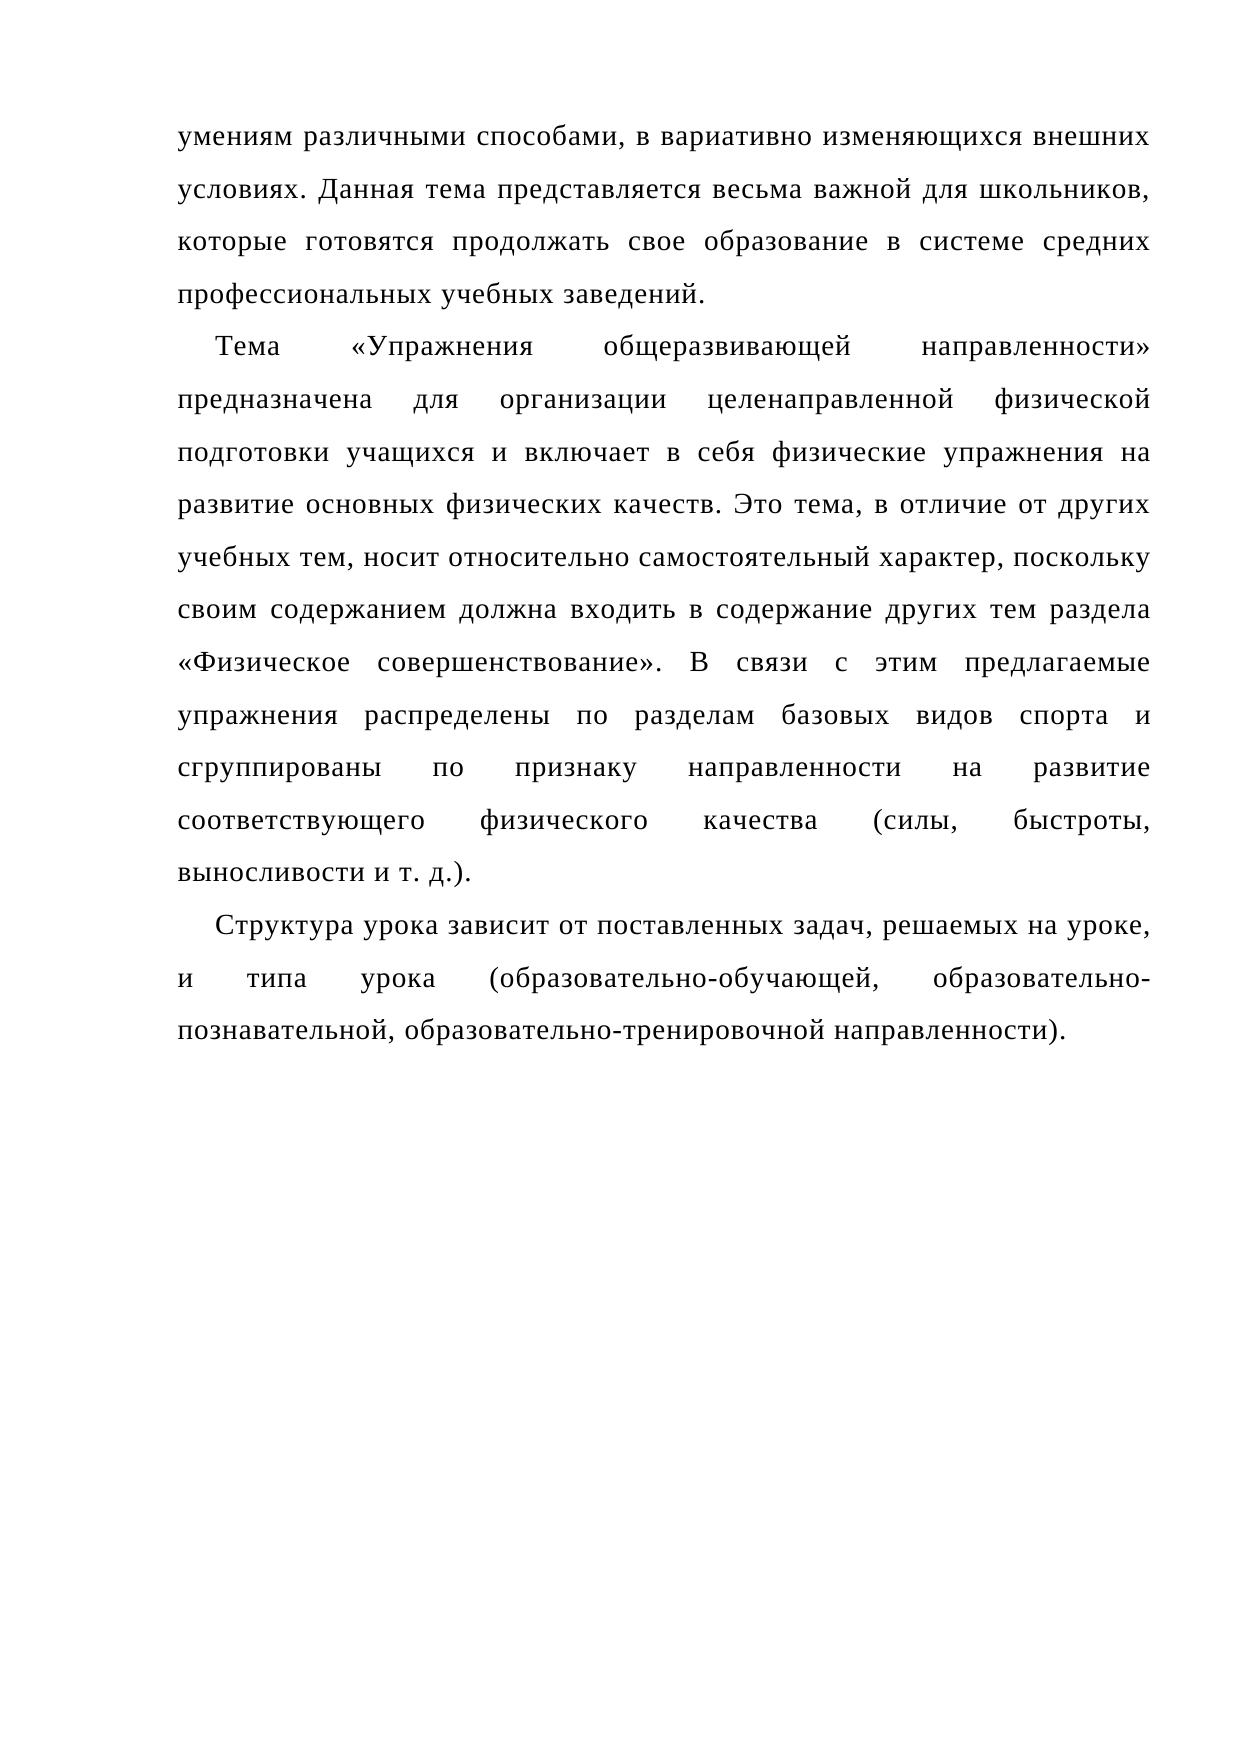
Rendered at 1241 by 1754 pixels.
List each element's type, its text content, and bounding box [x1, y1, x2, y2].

text Структура урока зависит от поставленных задач, решаемых на уроке, и типа урока (образовательно-обучающей, образовательно-познавательной, образовательно-тренировочной направленности). [177, 907, 1152, 1065]
text Тема «Упражнения общеразвивающей направленности» предназначена для организации целенаправленной физической подготовки учащихся и включает в себя физические упражнения на развитие основных физических качеств. Это тема, в отличие от других учебных тем, носит относительно самостоятельный характер, поскольку своим содержанием должна входить в содержание других тем раздела «Физическое совершенствование». В связи с этим предлагаемые упражнения распределены по разделам базовых видов спорта и сгруппированы по признаку направленности на развитие соответствующего физического качества (силы, быстроты, выносливости и т. д.). [177, 328, 1152, 907]
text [177, 118, 1152, 328]
